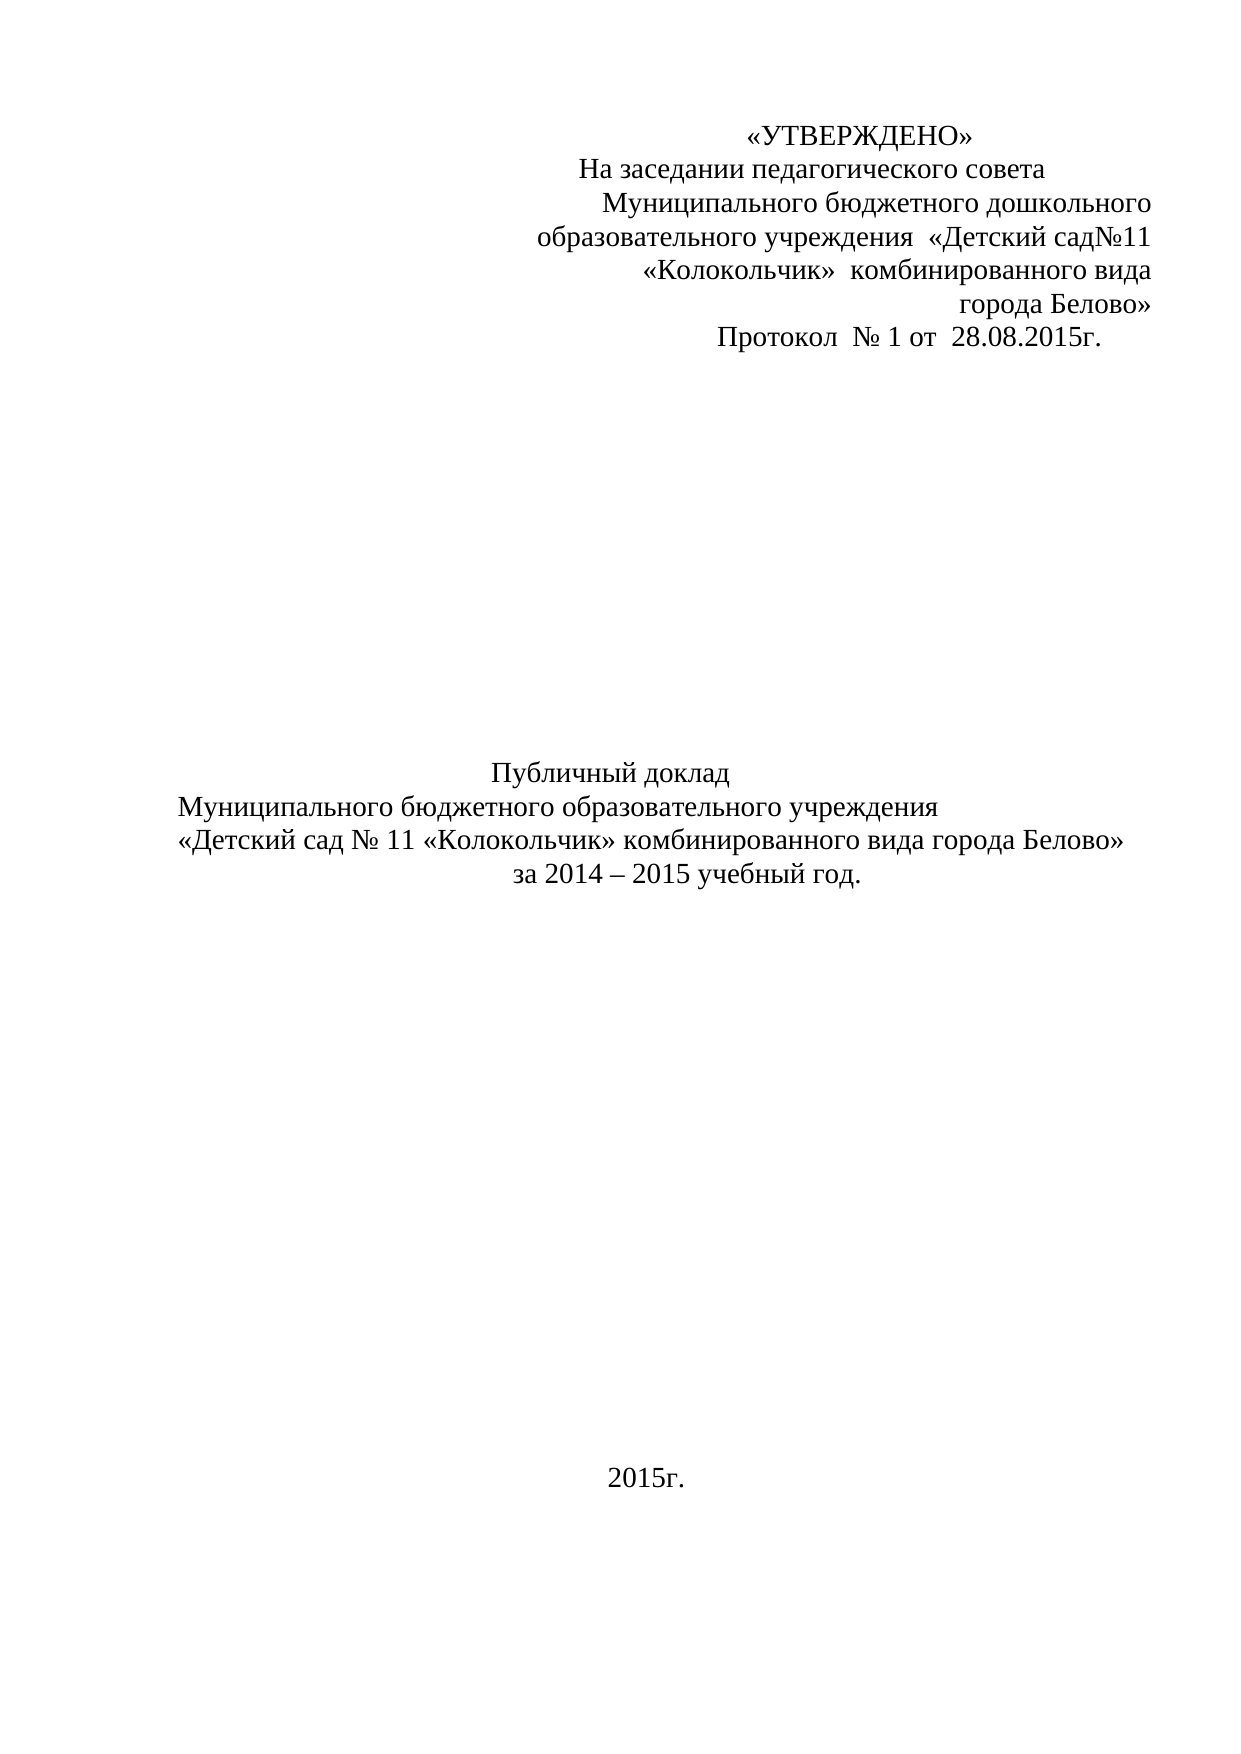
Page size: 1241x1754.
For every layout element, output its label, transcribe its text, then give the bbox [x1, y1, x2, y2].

text «УТВЕРЖДЕНО» [177, 118, 1152, 152]
text Публичный доклад [177, 755, 1152, 789]
text Муниципального бюджетного дошкольного [177, 185, 1152, 219]
text Протокол № 1 от 28.08.2015г. [177, 319, 1152, 353]
text города Белово» [177, 286, 1152, 319]
text за 2014 – 2015 учебный год. [177, 856, 1152, 889]
text образовательного учреждения «Детский сад№11 «Колокольчик» комбинированного вида [177, 219, 1152, 286]
text На заседании педагогического совета [177, 152, 1152, 185]
text «Детский сад № 11 «Колокольчик» комбинированного вида города Белово» [177, 822, 1152, 856]
text Муниципального бюджетного образовательного учреждения [177, 789, 1152, 822]
text 2015г. [177, 1460, 1152, 1493]
